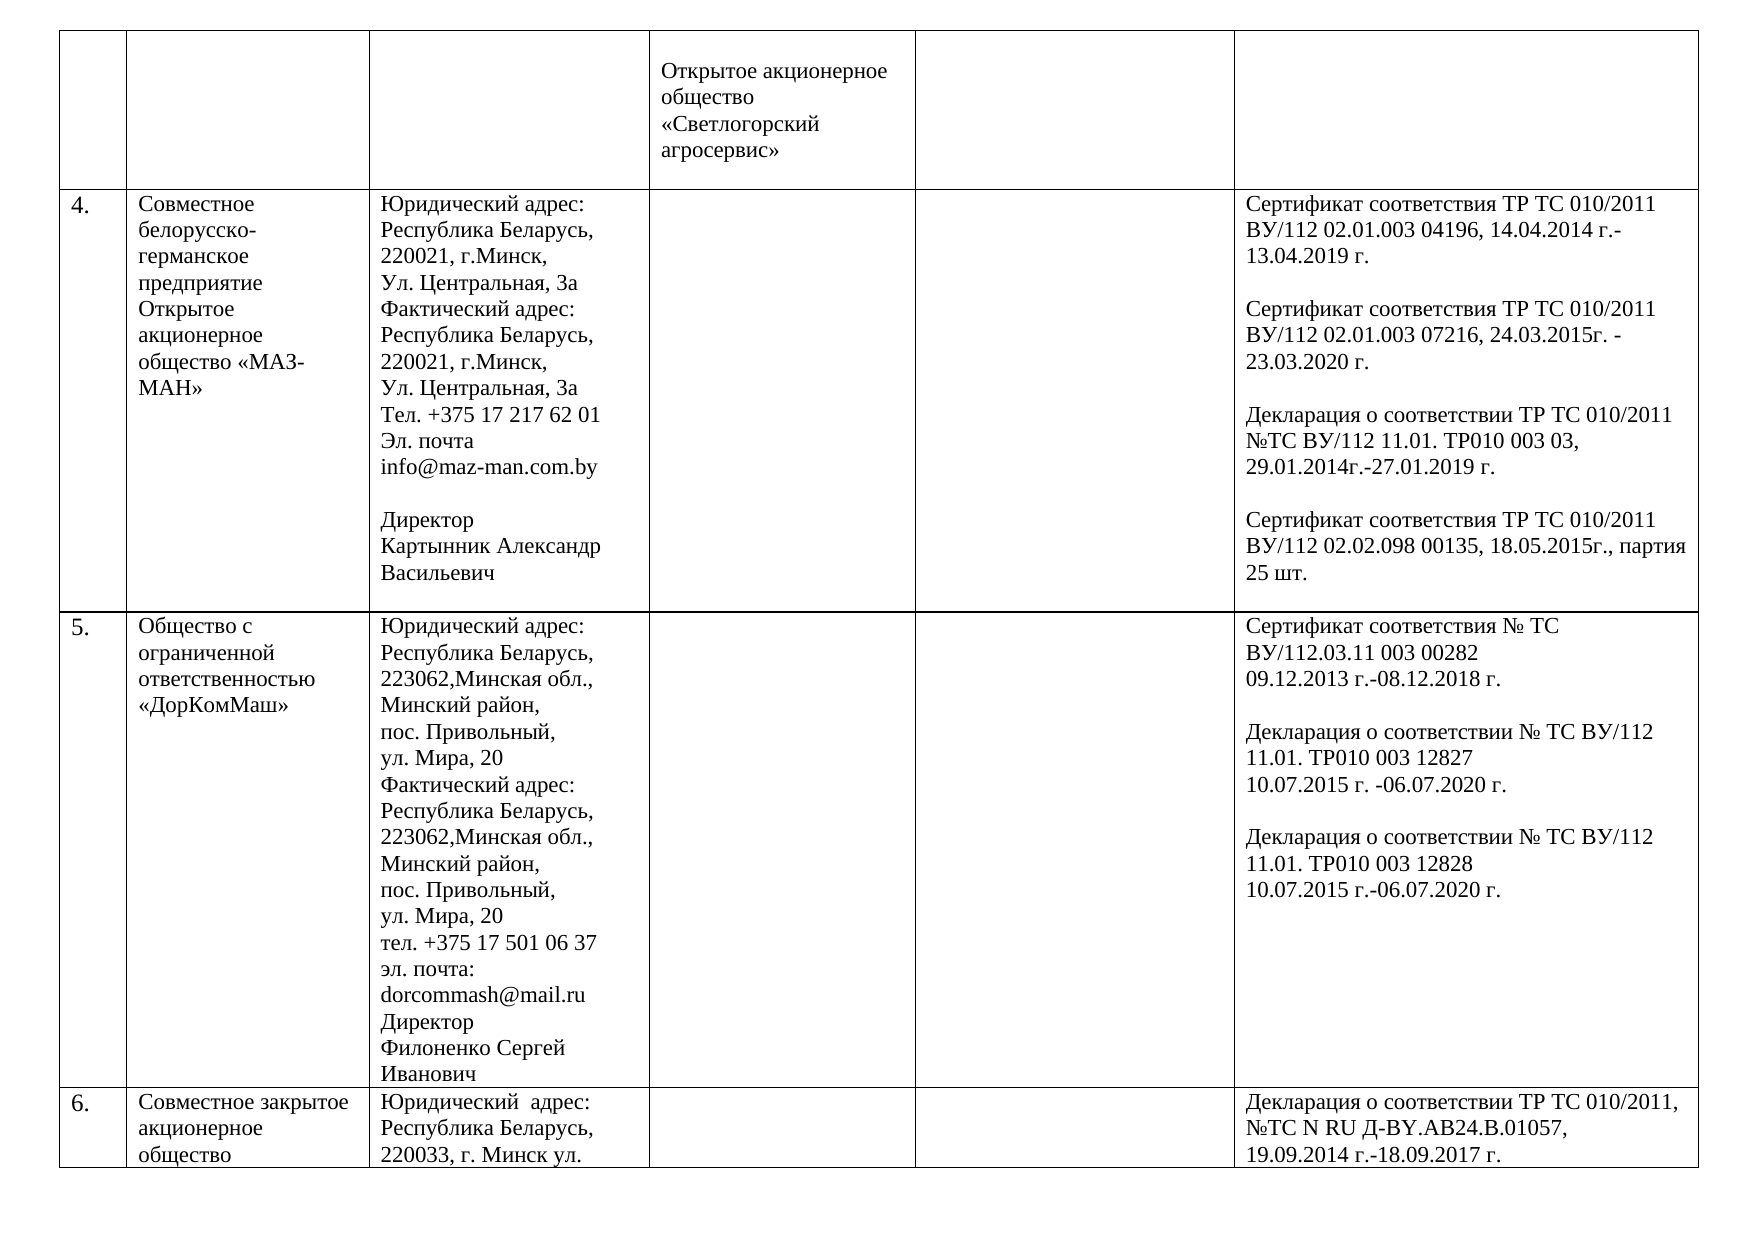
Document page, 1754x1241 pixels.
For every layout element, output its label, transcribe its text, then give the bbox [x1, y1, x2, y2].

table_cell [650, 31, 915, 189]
table_cell Юридический адрес: Республика Беларусь, 223062,Минская обл., Минский район, пос. Привольный, ул. Мира, 20 Фактический адрес: Республика Беларусь, 223062,Минская обл., Минский район, пос. Привольный, ул. Мира, 20 тел. +375 17 501 06 37 эл. почта: dorcommash@mail.ru Директор Филоненко Сергей Иванович [370, 613, 649, 1087]
table_cell [60, 190, 126, 611]
table_cell [60, 1088, 126, 1167]
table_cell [127, 1088, 369, 1167]
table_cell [127, 31, 369, 189]
table_cell Сертификат соответствия № ТС ВУ/112.03.11 003 00282 09.12.2013 г.-08.12.2018 г. Декларация о соответствии № ТС ВУ/112 11.01. ТР010 003 12827 10.07.2015 г. -06.07.2020 г. Декларация о соответствии № ТС ВУ/112 11.01. ТР010 003 12828 10.07.2015 г.-06.07.2020 г. [1235, 613, 1698, 1087]
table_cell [1235, 31, 1698, 189]
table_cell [370, 1088, 649, 1167]
table_cell [60, 613, 126, 1087]
table_cell [60, 31, 126, 189]
table_cell Юридический адрес: Республика Беларусь, 220021, г.Минск, Ул. Центральная, 3а Фактический адрес: Республика Беларусь, 220021, г.Минск, Ул. Центральная, 3а Тел. +375 17 217 62 01 Эл. почта info@maz-man.com.by Директор Картынник Александр Васильевич [370, 190, 649, 611]
table_cell [916, 190, 1234, 611]
table_cell [650, 1088, 915, 1167]
table_cell Совместное белорусско-германское предприятие Открытое акционерное общество «МАЗ-МАН» [127, 190, 369, 611]
table_cell Сертификат соответствия ТР ТС 010/2011 ВУ/112 02.01.003 04196, 14.04.2014 г.-13.04.2019 г. Сертификат соответствия ТР ТС 010/2011 ВУ/112 02.01.003 07216, 24.03.2015г. -23.03.2020 г. Декларация о соответствии ТР ТС 010/2011 №ТС ВУ/112 11.01. ТР010 003 03, 29.01.2014г.-27.01.2019 г. Сертификат соответствия ТР ТС 010/2011 ВУ/112 02.02.098 00135, 18.05.2015г., партия 25 шт. [1235, 190, 1698, 611]
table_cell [1235, 1088, 1698, 1167]
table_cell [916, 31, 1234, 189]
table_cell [370, 31, 649, 189]
table_cell [650, 190, 915, 611]
table_cell [650, 613, 915, 1087]
table_cell [916, 1088, 1234, 1167]
table_cell Общество с ограниченной ответственностью «ДорКомМаш» [127, 613, 369, 1087]
table_cell [916, 613, 1234, 1087]
